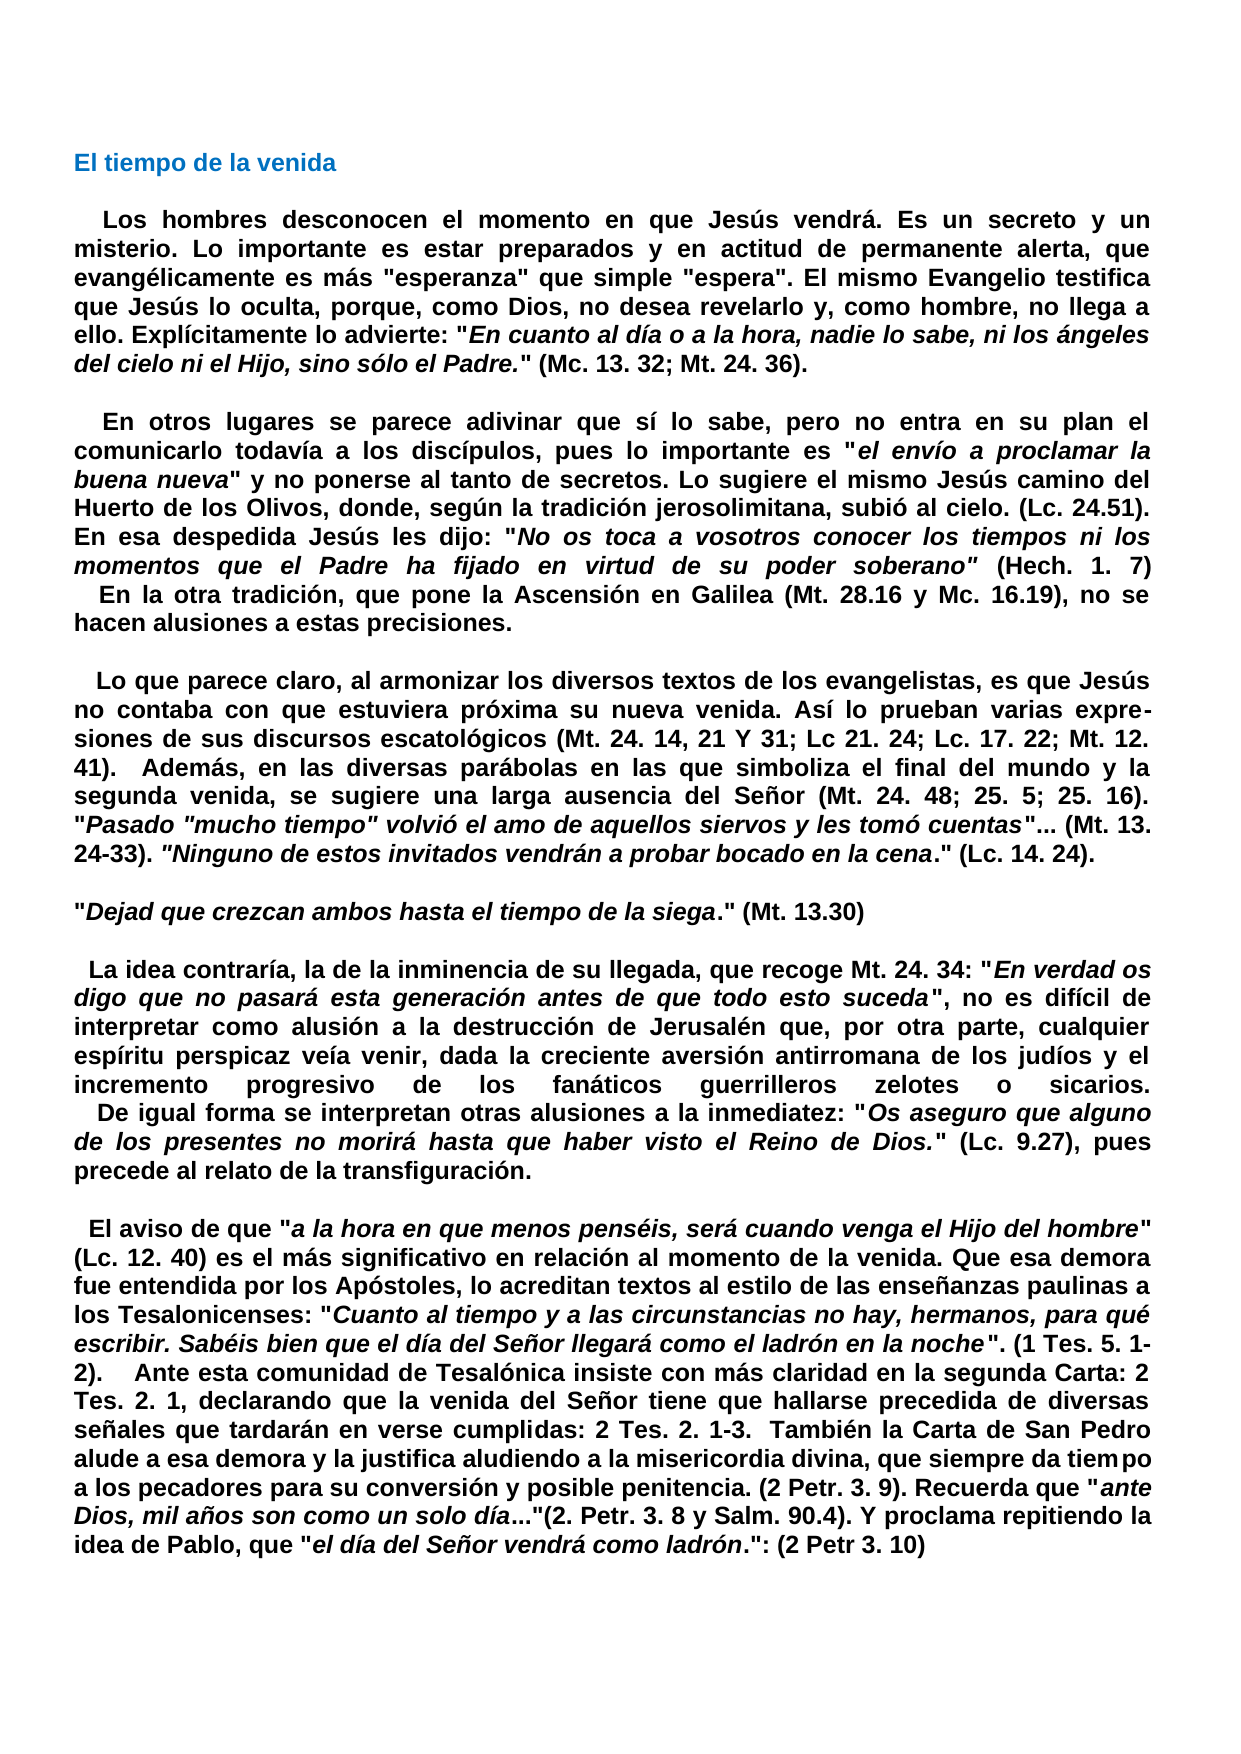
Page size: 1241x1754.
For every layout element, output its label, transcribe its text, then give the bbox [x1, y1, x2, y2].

text Lo que parece claro, al armonizar los diversos textos de los evangelistas, es que Jesús no contaba con que estuviera próxima su nueva venida. Así lo prueban varias expresiones de sus discursos escatológicos (Mt. 24. 14, 21 Y 31; Lc 21. 24; Lc. 17. 22; Mt. 12. 41). Además, en las diversas parábolas en las que simboliza el final del mundo y la segunda venida, se sugiere una larga ausencia del Señor (Mt. 24. 48; 25. 5; 25. 16). "Pasado "mucho tiempo" volvió el amo de aquellos siervos y les tomó cuentas"... (Mt. 13. 24-33). "Ninguno de estos invitados vendrán a probar bocado en la cena." (Lc. 14. 24). [74, 666, 1152, 868]
text Los hombres desconocen el momento en que Jesús vendrá. Es un secreto y un misterio. Lo importante es estar preparados y en actitud de permanente alerta, que evangélicamente es más "esperanza" que simple "espera". El mismo Evangelio testifica que Jesús lo oculta, porque, como Dios, no desea revelarlo y, como hombre, no llega a ello. Explícitamente lo advierte: "En cuanto al día o a la hora, nadie lo sabe, ni los ángeles del cielo ni el Hijo, sino sólo el Padre." (Mc. 13. 32; Mt. 24. 36). [74, 206, 1152, 378]
text En otros lugares se parece adivinar que sí lo sabe, pero no entra en su plan el comunicarlo todavía a los discípulos, pues lo importante es "el envío a proclamar la buena nueva" y no ponerse al tanto de secretos. Lo sugiere el mismo Jesús camino del Huerto de los Olivos, donde, según la tradición jerosolimitana, subió al cielo. (Lc. 24.51). En esa despedida Jesús les dijo: "No os toca a vosotros conocer los tiempos ni los momentos que el Padre ha fijado en virtud de su poder soberano" (Hech. 1. 7) En la otra tradición, que pone la Ascensión en Galilea (Mt. 28.16 y Mc. 16.19), no se hacen alusiones a estas precisiones. [74, 407, 1152, 637]
text El aviso de que "a la hora en que menos penséis, será cuando venga el Hijo del hombre" (Lc. 12. 40) es el más significativo en relación al momento de la venida. Que esa demora fue entendida por los Apóstoles, lo acreditan textos al estilo de las enseñanzas paulinas a los Tesalonicenses: "Cuanto al tiempo y a las circunstancias no hay, hermanos, para qué escribir. Sabéis bien que el día del Señor llegará como el ladrón en la noche". (1 Tes. 5. 1-2). Ante esta comunidad de Tesalónica insiste con más claridad en la segunda Carta: 2 Tes. 2. 1, declarando que la venida del Señor tiene que hallarse precedida de diversas señales que tardarán en verse cumplidas: 2 Tes. 2. 1-3. También la Carta de San Pedro alude a esa demora y la justifica aludiendo a la misericordia divina, que siempre da tiempo a los pecadores para su conversión y posible penitencia. (2 Petr. 3. 9). Recuerda que "ante Dios, mil años son como un solo día..."(2. Petr. 3. 8 y Salm. 90.4). Y proclama repitiendo la idea de Pablo, que "el día del Señor vendrá como ladrón.": (2 Petr 3. 10) [74, 1214, 1152, 1559]
text La idea contraría, la de la inminencia de su llegada, que recoge Mt. 24. 34: "En verdad os digo que no pasará esta generación antes de que todo esto suceda", no es difícil de interpretar como alusión a la destrucción de Jerusalén que, por otra parte, cualquier espíritu perspicaz veía venir, dada la creciente aversión antirromana de los judíos y el incremento progresivo de los fanáticos guerrilleros zelotes o sicarios. De igual forma se interpretan otras alusiones a la inmediatez: "Os aseguro que alguno de los presentes no morirá hasta que haber visto el Reino de Dios." (Lc. 9.27), pues precede al relato de la transfiguración. [74, 955, 1152, 1185]
text "Dejad que crezcan ambos hasta el tiempo de la siega." (Mt. 13.30) [74, 897, 1152, 926]
text El tiempo de la venida [74, 148, 1152, 176]
